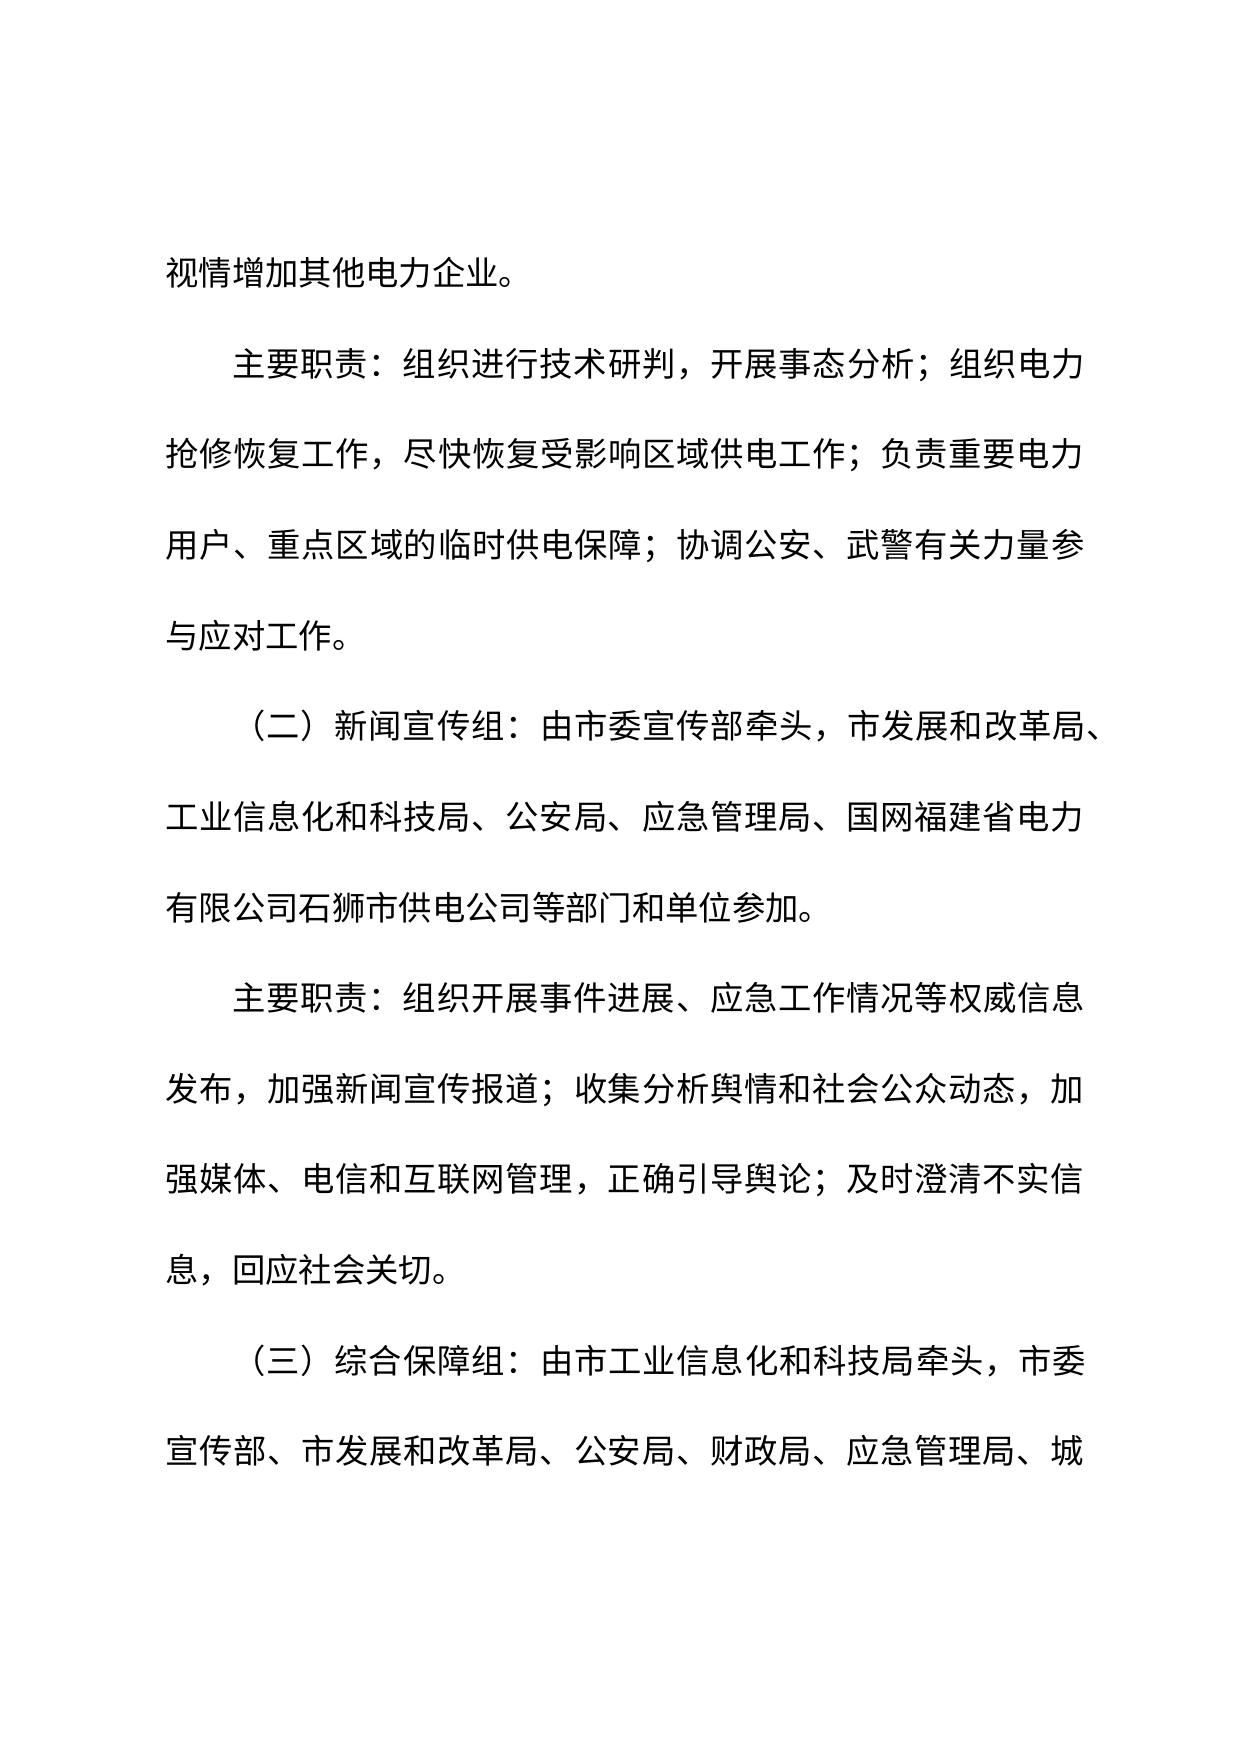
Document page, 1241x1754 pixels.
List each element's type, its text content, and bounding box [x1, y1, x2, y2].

text （二）新闻宣传组：由市委宣传部牵头，市发展和改革局、工业信息化和科技局、公安局、应急管理局、国网福建省电力有限公司石狮市供电公司等部门和单位参加。 [165, 679, 1087, 951]
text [165, 1313, 1087, 1494]
text 主要职责：组织进行技术研判，开展事态分析；组织电力抢修恢复工作，尽快恢复受影响区域供电工作；负责重要电力用户、重点区域的临时供电保障；协调公安、武警有关力量参与应对工作。 [165, 316, 1087, 679]
text 主要职责：组织开展事件进展、应急工作情况等权威信息发布，加强新闻宣传报道；收集分析舆情和社会公众动态，加强媒体、电信和互联网管理，正确引导舆论；及时澄清不实信息，回应社会关切。 [165, 951, 1087, 1313]
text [165, 226, 1087, 316]
